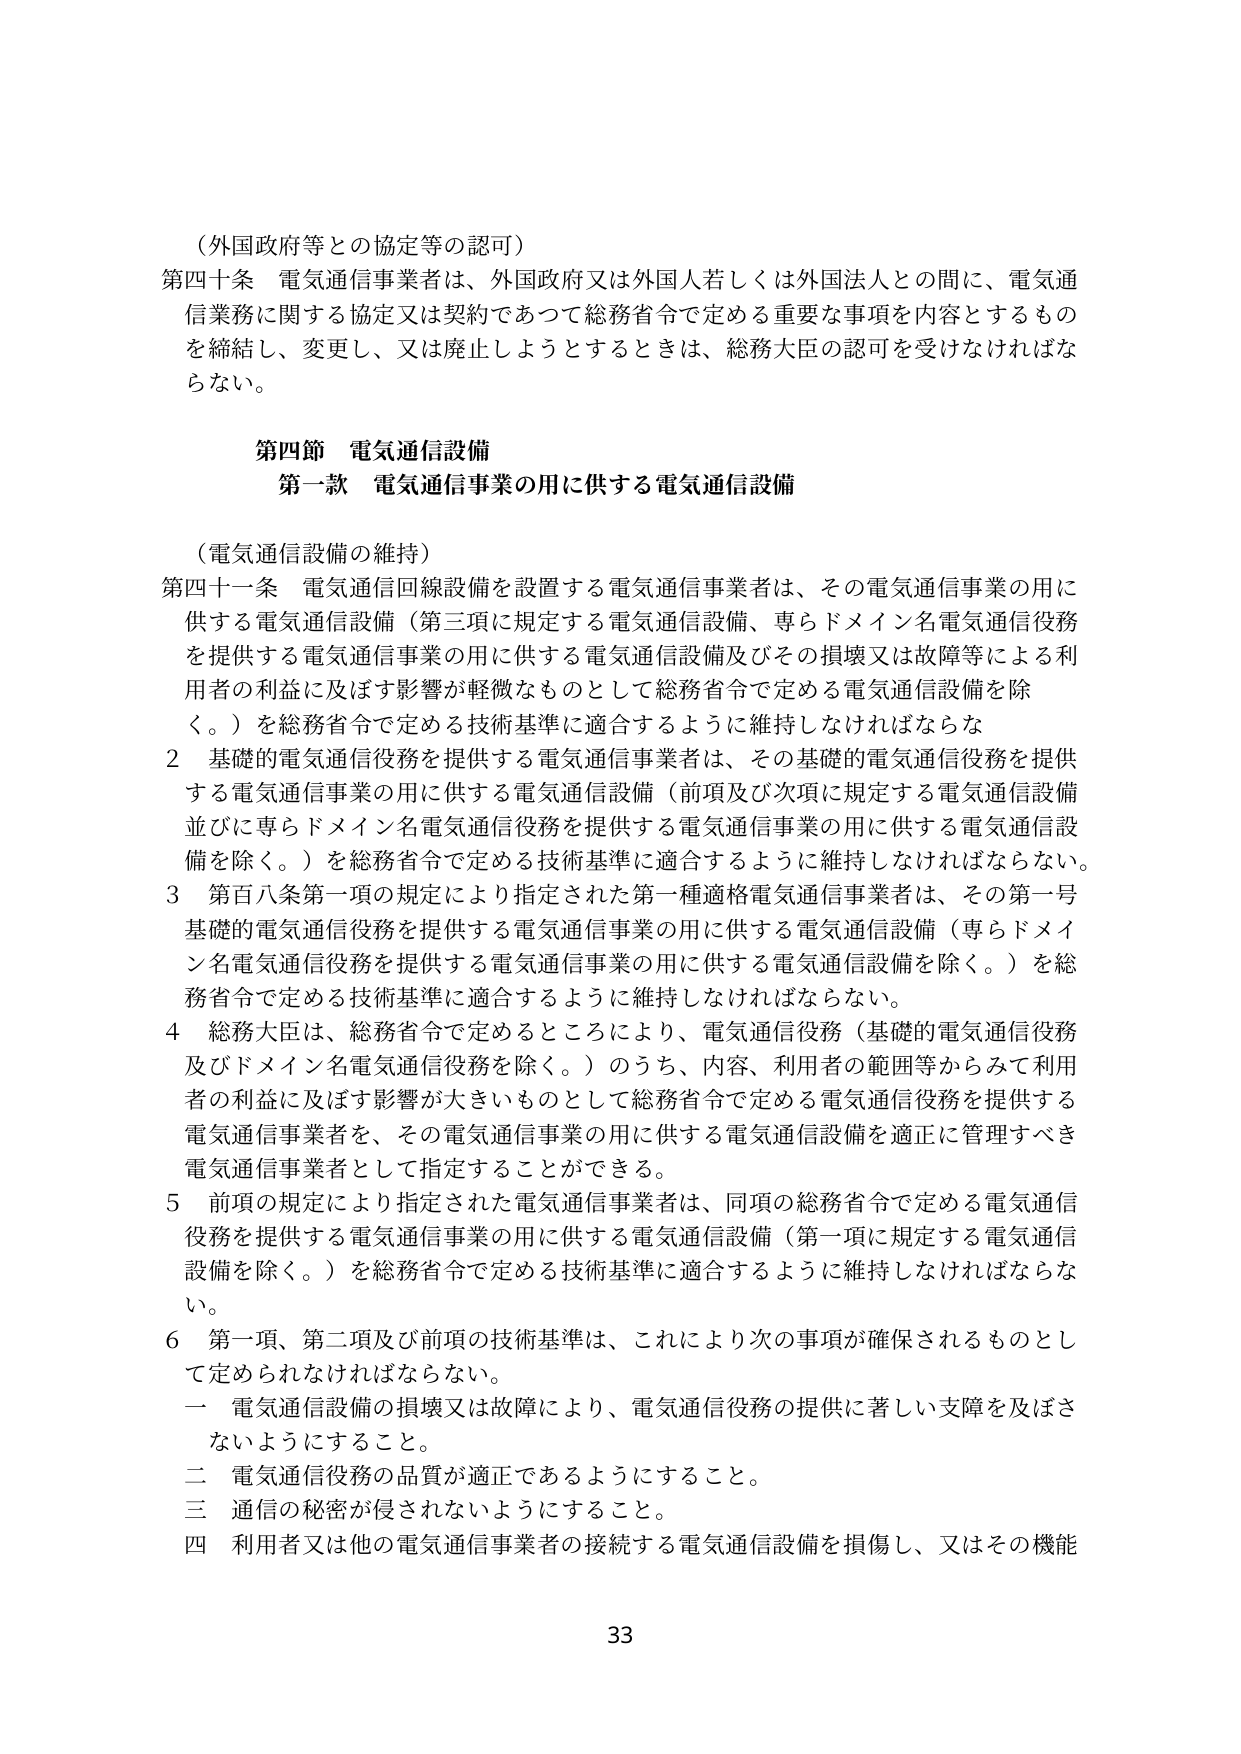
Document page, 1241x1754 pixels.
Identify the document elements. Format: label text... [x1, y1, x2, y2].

text 一 電気通信設備の損壊又は故障により、電気通信役務の提供に著しい支障を及ぼさないようにすること。 [184, 1389, 1079, 1458]
text ４ 総務大臣は、総務省令で定めるところにより、電気通信役務（基礎的電気通信役務及びドメイン名電気通信役務を除く。）のうち、内容、利用者の範囲等からみて利用者の利益に及ぼす影響が大きいものとして総務省令で定める電気通信役務を提供する電気通信事業者を、その電気通信事業の用に供する電気通信設備を適正に管理すべき電気通信事業者として指定することができる。 [161, 1014, 1079, 1184]
text ２ 基礎的電気通信役務を提供する電気通信事業者は、その基礎的電気通信役務を提供する電気通信事業の用に供する電気通信設備（前項及び次項に規定する電気通信設備並びに専らドメイン名電気通信役務を提供する電気通信事業の用に供する電気通信設備を除く。）を総務省令で定める技術基準に適合するように維持しなければならない。 [161, 740, 1079, 877]
text 第四十条 電気通信事業者は、外国政府又は外国人若しくは外国法人との間に、電気通信業務に関する協定又は契約であつて総務省令で定める重要な事項を内容とするものを締結し、変更し、又は廃止しようとするときは、総務大臣の認可を受けなければならない。 [161, 262, 1079, 399]
text ６ 第一項、第二項及び前項の技術基準は、これにより次の事項が確保されるものとして定められなければならない。 [161, 1321, 1079, 1389]
text ３ 第百八条第一項の規定により指定された第一種適格電気通信事業者は、その第一号基礎的電気通信役務を提供する電気通信事業の用に供する電気通信設備（専らドメイン名電気通信役務を提供する電気通信事業の用に供する電気通信設備を除く。）を総務省令で定める技術基準に適合するように維持しなければならない。 [161, 877, 1079, 1014]
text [184, 1526, 1079, 1560]
text 第一款 電気通信事業の用に供する電気通信設備 [276, 467, 1079, 501]
text 第四十一条 電気通信回線設備を設置する電気通信事業者は、その電気通信事業の用に供する電気通信設備（第三項に規定する電気通信設備、専らドメイン名電気通信役務を提供する電気通信事業の用に供する電気通信設備及びその損壊又は故障等による利用者の利益に及ぼす影響が軽微なものとして総務省令で定める電気通信設備を除く。）を総務省令で定める技術基準に適合するように維持しなければならな [161, 569, 1079, 740]
text 三 通信の秘密が侵されないようにすること。 [184, 1492, 1079, 1526]
text （電気通信設備の維持） [184, 535, 1079, 569]
text 二 電気通信役務の品質が適正であるようにすること。 [184, 1458, 1079, 1492]
text 第四節 電気通信設備 [253, 433, 1079, 467]
text （外国政府等との協定等の認可） [184, 228, 1079, 262]
text ５ 前項の規定により指定された電気通信事業者は、同項の総務省令で定める電気通信役務を提供する電気通信事業の用に供する電気通信設備（第一項に規定する電気通信設備を除く。）を総務省令で定める技術基準に適合するように維持しなければならない。 [161, 1184, 1079, 1321]
